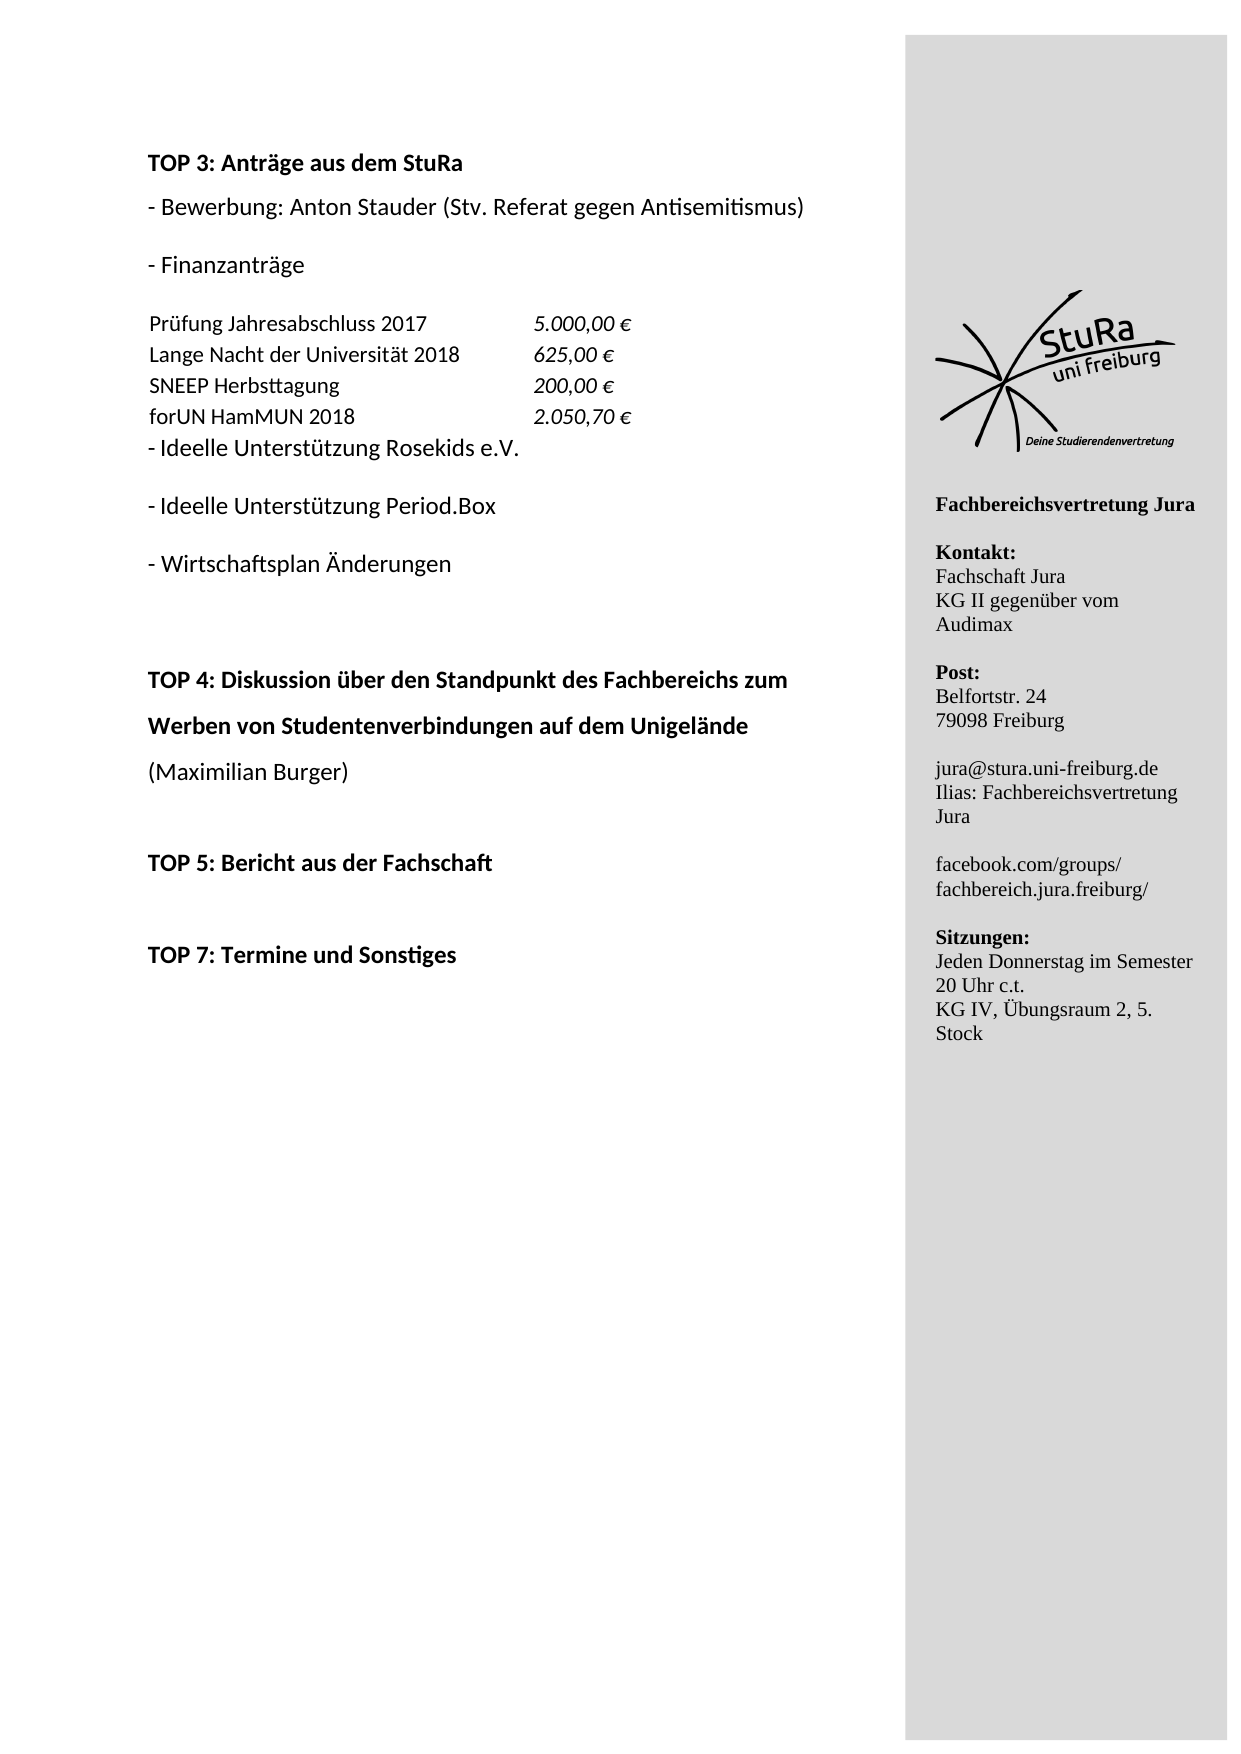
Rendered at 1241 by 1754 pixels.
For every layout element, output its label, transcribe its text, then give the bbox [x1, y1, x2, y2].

text - Finanzanträge [148, 249, 1093, 279]
picture [935, 290, 1176, 452]
table_header 5.000,00 € [532, 307, 694, 338]
text TOP 3: Anträge aus dem StuRa [148, 148, 1093, 178]
text - Wirtschaftsplan Änderungen [148, 548, 1093, 579]
table_cell 200,00 € [532, 369, 694, 401]
text TOP 5: Bericht aus der Fachschaft [148, 847, 1093, 878]
table_cell SNEEP Herbsttagung [148, 369, 532, 401]
table_cell forUN HamMUN 2018 [148, 401, 532, 432]
table_header Prüfung Jahresabschluss 2017 [148, 307, 532, 338]
text TOP 4: Diskussion über den Standpunkt des Fachbereichs zum Werben von Studentenverbindungen auf dem Unigelände (Maximilian Burger) [148, 664, 1093, 787]
text - Ideelle Unterstützung Period.Box [148, 490, 1093, 520]
table_cell 2.050,70 € [532, 401, 694, 432]
table_cell 625,00 € [532, 338, 694, 369]
text - Ideelle Unterstützung Rosekids e.V. [148, 432, 1093, 462]
table_cell Lange Nacht der Universität 2018 [148, 338, 532, 369]
text TOP 7: Termine und Sonstiges [148, 939, 1093, 969]
text - Bewerbung: Anton Stauder (Stv. Referat gegen Antisemitismus) [148, 191, 1093, 221]
